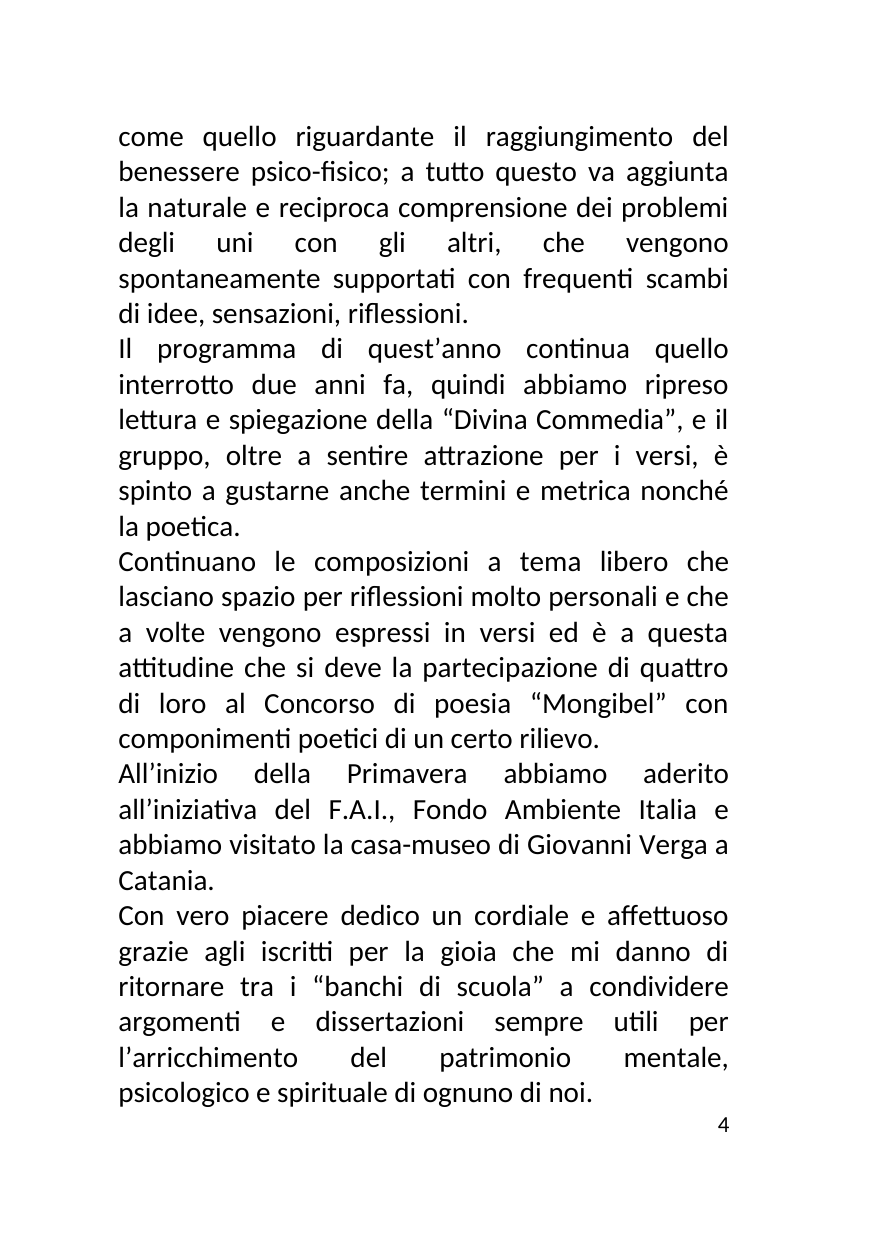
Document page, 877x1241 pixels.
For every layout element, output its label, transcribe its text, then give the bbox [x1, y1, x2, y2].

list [118, 118, 729, 331]
list Continuano le composizioni a tema libero che lasciano spazio per riflessioni molto personali e che a volte vengono espressi in versi ed è a questa attitudine che si deve la partecipazione di quattro di loro al Concorso di poesia “Mongibel” con componimenti poetici di un certo rilievo. [118, 543, 729, 756]
list All’inizio della Primavera abbiamo aderito all’iniziativa del F.A.I., Fondo Ambiente Italia e abbiamo visitato la casa-museo di Giovanni Verga a Catania. [118, 756, 729, 897]
list Con vero piacere dedico un cordiale e affettuoso grazie agli iscritti per la gioia che mi danno di ritornare tra i “banchi di scuola” a condividere argomenti e dissertazioni sempre utili per l’arricchimento del patrimonio mentale, psicologico e spirituale di ognuno di noi. [118, 897, 729, 1110]
list Il programma di quest’anno continua quello interrotto due anni fa, quindi abbiamo ripreso lettura e spiegazione della “Divina Commedia”, e il gruppo, oltre a sentire attrazione per i versi, è spinto a gustarne anche termini e metrica nonché la poetica. [118, 331, 729, 543]
